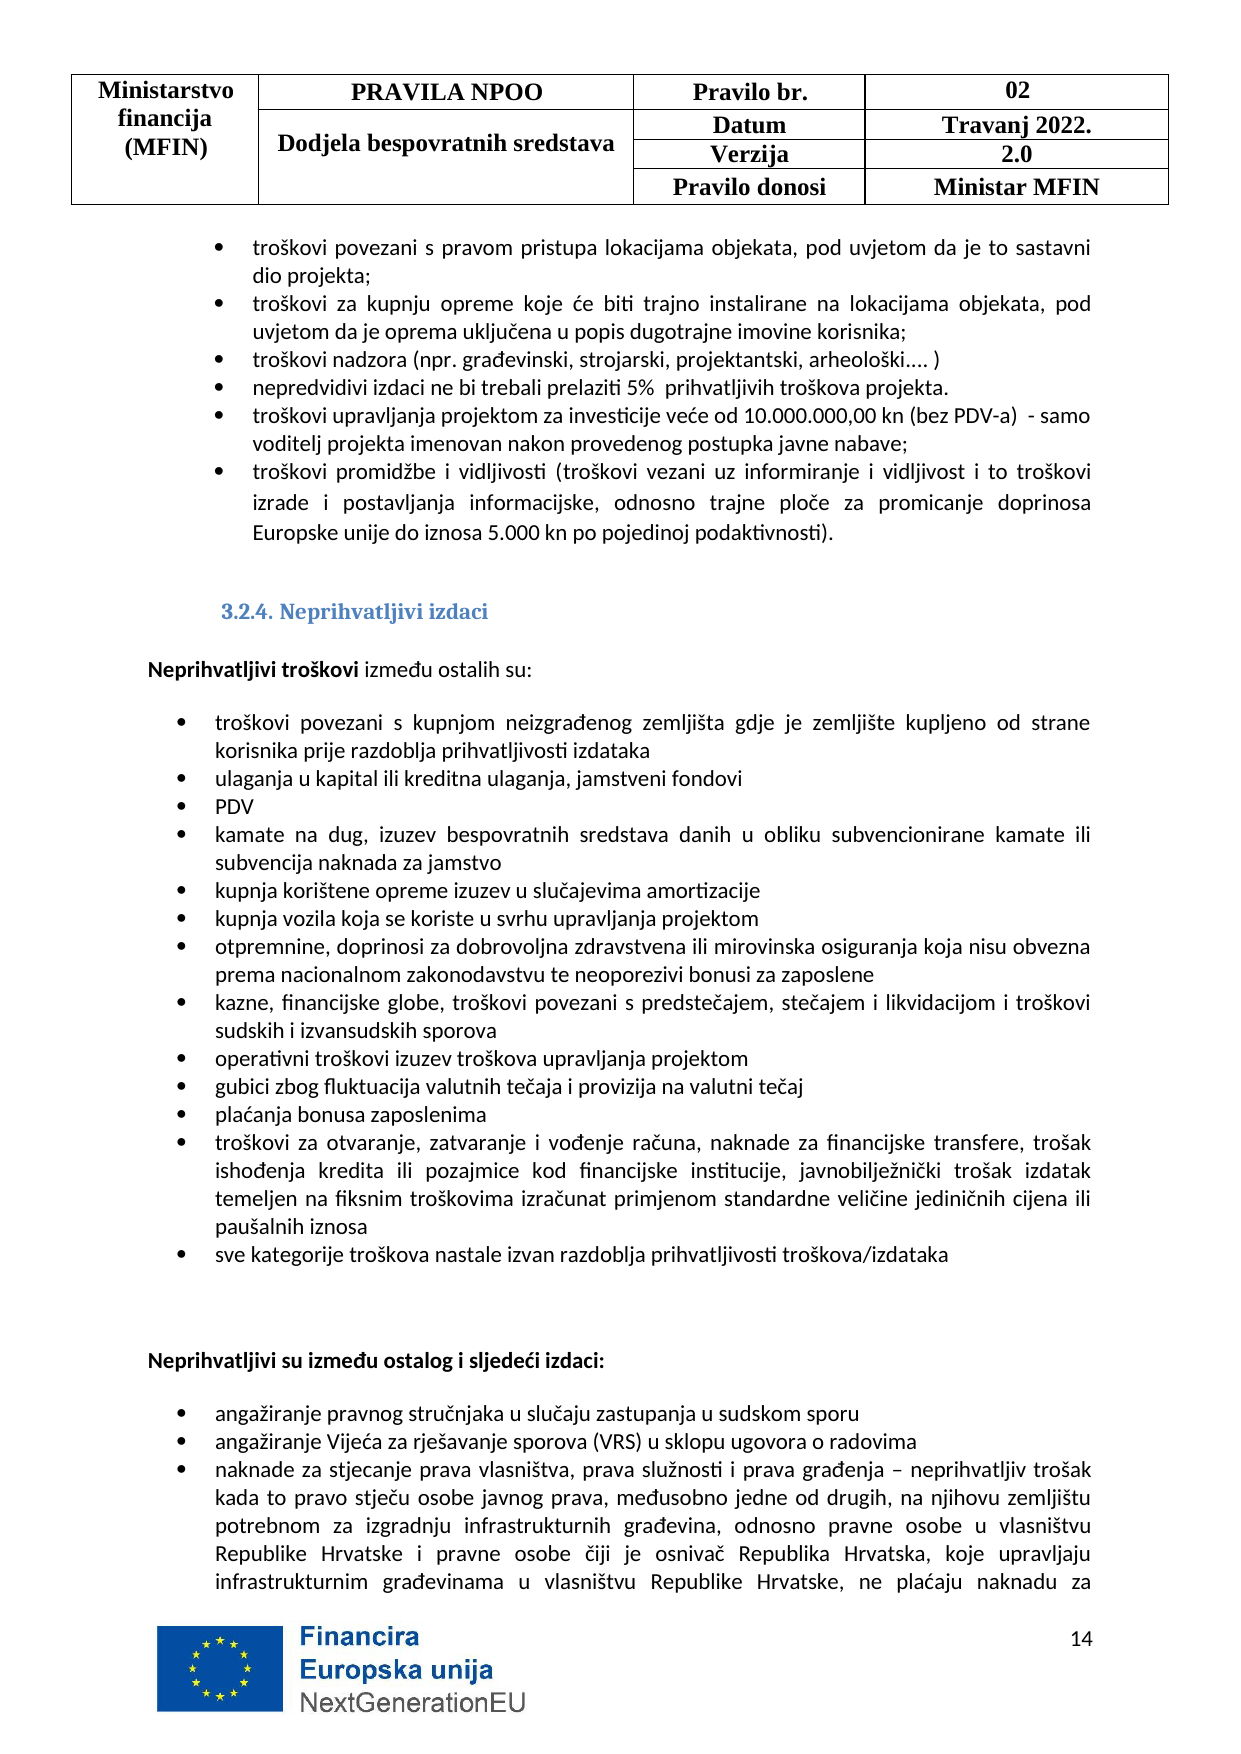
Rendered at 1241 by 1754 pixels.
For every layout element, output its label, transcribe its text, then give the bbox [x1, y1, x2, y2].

list troškovi za kupnju opreme koje će biti trajno instalirane na lokacijama objekata, pod uvjetom da je oprema uključena u popis dugotrajne imovine korisnika; [215, 289, 1093, 345]
list plaćanja bonusa zaposlenima [177, 1100, 1093, 1128]
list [177, 1455, 1093, 1595]
text Neprihvatljivi su između ostalog i sljedeći izdaci: [148, 1346, 1093, 1374]
list troškovi povezani s pravom pristupa lokacijama objekata, pod uvjetom da je to sastavni dio projekta; [215, 233, 1093, 289]
list kazne, financijske globe, troškovi povezani s predstečajem, stečajem i likvidacijom i troškovi sudskih i izvansudskih sporova [177, 988, 1093, 1044]
list otpremnine, doprinosi za dobrovoljna zdravstvena ili mirovinska osiguranja koja nisu obvezna prema nacionalnom zakonodavstvu te neoporezivi bonusi za zaposlene [177, 932, 1093, 988]
list troškovi nadzora (npr. građevinski, strojarski, projektantski, arheološki.... ) [215, 345, 1093, 373]
list sve kategorije troškova nastale izvan razdoblja prihvatljivosti troškova/izdataka [177, 1240, 1093, 1268]
list angažiranje Vijeća za rješavanje sporova (VRS) u sklopu ugovora o radovima [177, 1427, 1093, 1455]
text Neprihvatljivi troškovi između ostalih su: [148, 655, 1093, 683]
list troškovi za otvaranje, zatvaranje i vođenje računa, naknade za financijske transfere, trošak ishođenja kredita ili pozajmice kod financijske institucije, javnobilježnički trošak izdatak temeljen na fiksnim troškovima izračunat primjenom standardne veličine jediničnih cijena ili paušalnih iznosa [177, 1128, 1093, 1240]
subtitle Neprihvatljivi izdaci [221, 599, 1093, 625]
list angažiranje pravnog stručnjaka u slučaju zastupanja u sudskom sporu [177, 1399, 1093, 1427]
list troškovi upravljanja projektom za investicije veće od 10.000.000,00 kn (bez PDV-a) - samo voditelj projekta imenovan nakon provedenog postupka javne nabave; [215, 401, 1093, 457]
list troškovi povezani s kupnjom neizgrađenog zemljišta gdje je zemljište kupljeno od strane korisnika prije razdoblja prihvatljivosti izdataka [177, 708, 1093, 764]
list troškovi promidžbe i vidljivosti (troškovi vezani uz informiranje i vidljivost i to troškovi izrade i postavljanja informacijske, odnosno trajne ploče za promicanje doprinosa Europske unije do iznosa 5.000 kn po pojedinoj podaktivnosti). [215, 457, 1093, 546]
list operativni troškovi izuzev troškova upravljanja projektom [177, 1044, 1093, 1072]
list kamate na dug, izuzev bespovratnih sredstava danih u obliku subvencionirane kamate ili subvencija naknada za jamstvo [177, 820, 1093, 876]
list ulaganja u kapital ili kreditna ulaganja, jamstveni fondovi [177, 764, 1093, 792]
list kupnja vozila koja se koriste u svrhu upravljanja projektom [177, 904, 1093, 932]
list nepredvidivi izdaci ne bi trebali prelaziti 5% prihvatljivih troškova projekta. [215, 373, 1093, 401]
list kupnja korištene opreme izuzev u slučajevima amortizacije [177, 876, 1093, 904]
list gubici zbog fluktuacija valutnih tečaja i provizija na valutni tečaj [177, 1072, 1093, 1100]
list PDV [177, 792, 1093, 820]
